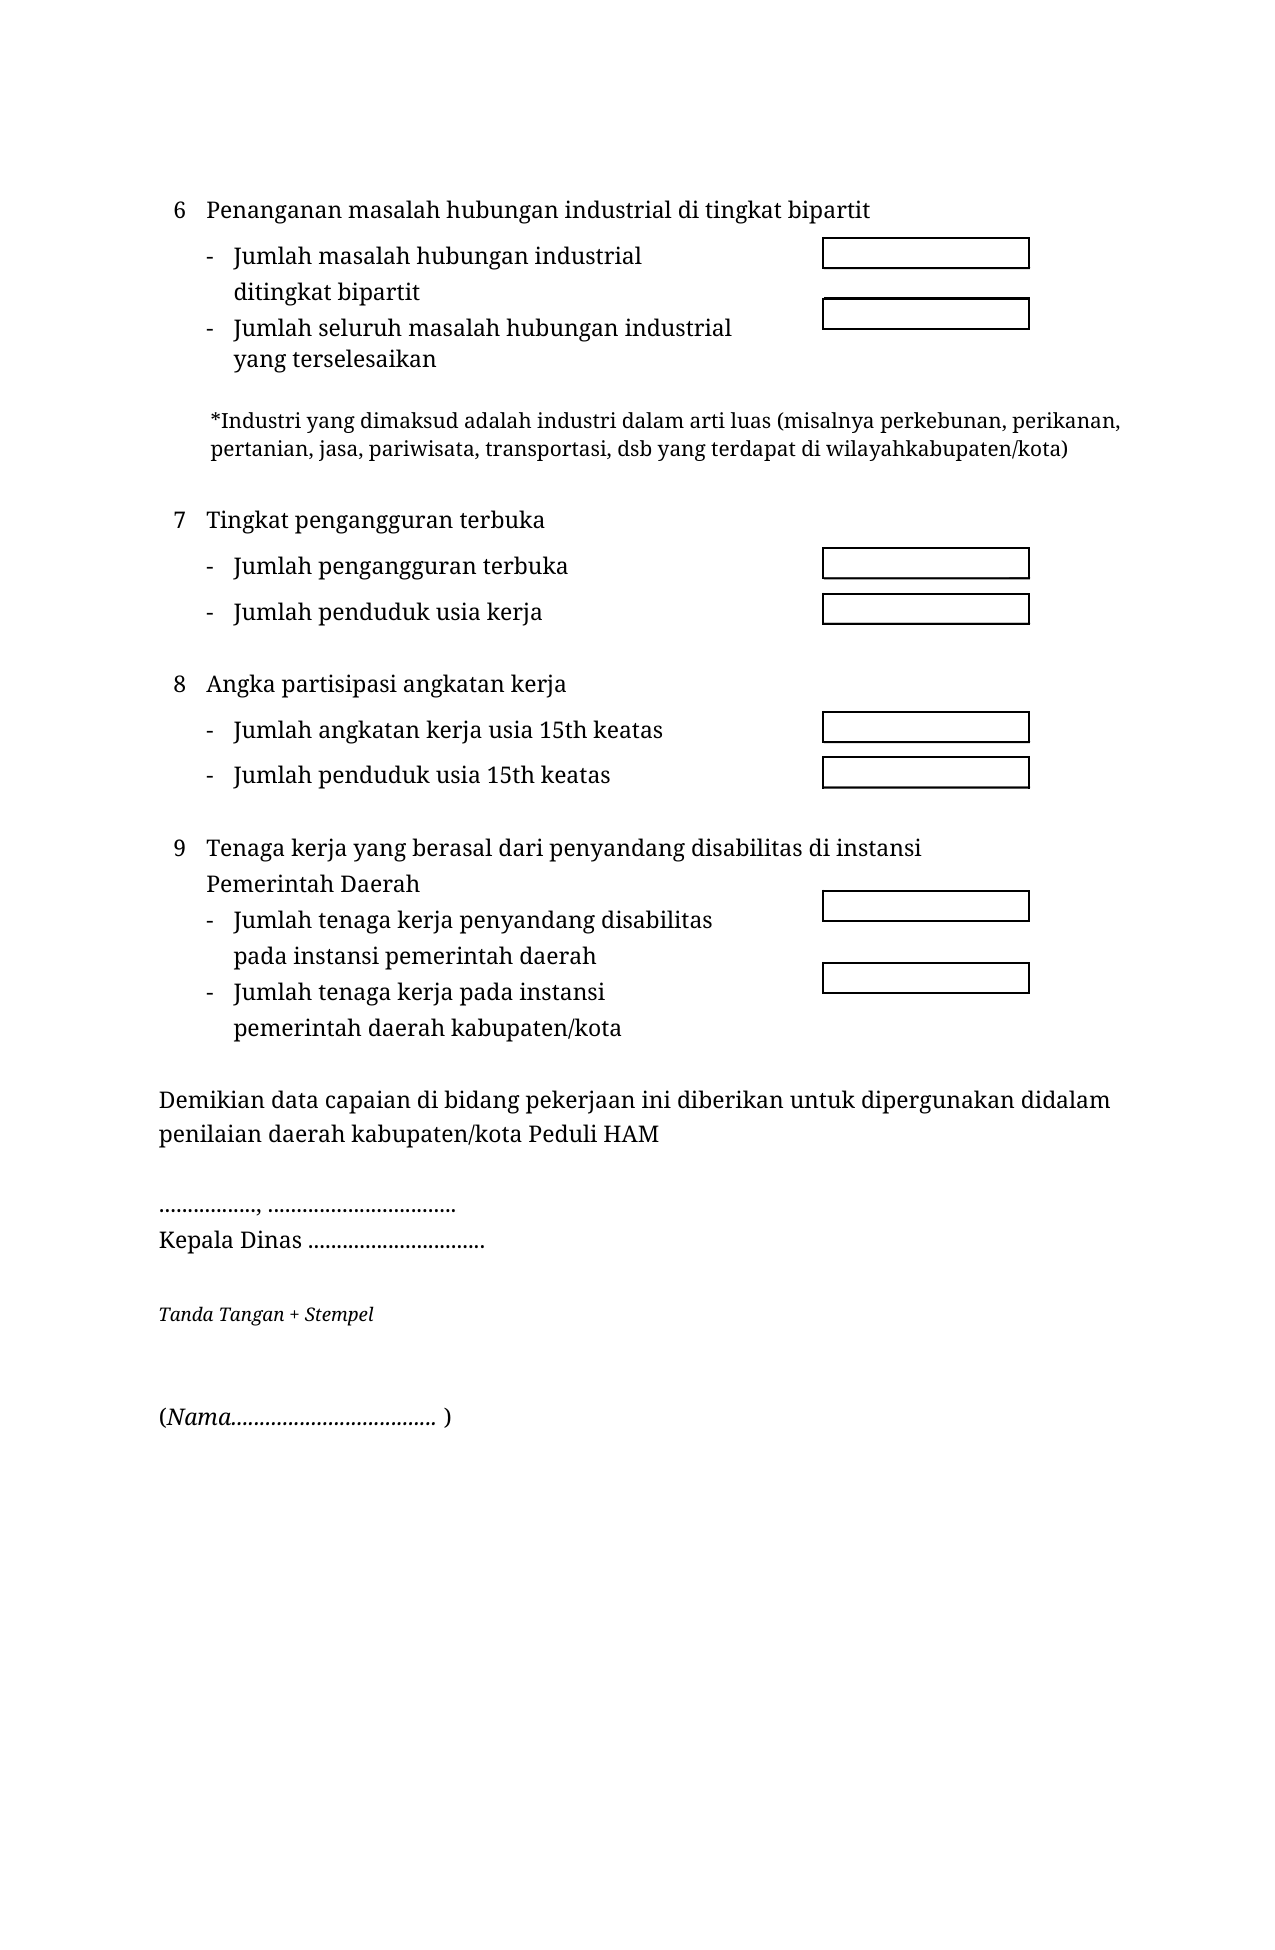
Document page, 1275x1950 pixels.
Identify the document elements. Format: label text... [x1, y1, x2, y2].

list Tingkat pengangguran terbuka [173, 504, 1131, 536]
list Angka partisipasi angkatan kerja [173, 668, 1131, 699]
list Jumlah tenaga kerja pada instansi pemerintah daerah kabupaten/kota [206, 976, 684, 1043]
text Demikian data capaian di bidang pekerjaan ini diberikan untuk dipergunakan didalam penilaian daerah kabupaten/kota Peduli HAM [159, 1084, 1131, 1150]
text yang terselesaikan [233, 343, 1131, 374]
list Jumlah tenaga kerja penyandang disabilitas pada instansi pemerintah daerah [206, 904, 713, 971]
text *Industri yang dimaksud adalah industri dalam arti luas (misalnya perkebunan, perikanan, pertanian, jasa, pariwisata, transportasi, dsb yang terdapat di wilayahkabupaten/kota) [210, 406, 1131, 463]
list Jumlah seluruh masalah hubungan industrial [206, 312, 1131, 343]
list Jumlah pengangguran terbuka [206, 550, 1131, 581]
list Jumlah angkatan kerja usia 15th keatas [206, 714, 1131, 745]
text (Nama.................................... ) [159, 1401, 1131, 1432]
list Jumlah masalah hubungan industrial ditingkat bipartit [206, 240, 699, 307]
list Penanganan masalah hubungan industrial di tingkat bipartit [173, 194, 1131, 225]
list Tenaga kerja yang berasal dari penyandang disabilitas di instansi Pemerintah Daerah [173, 832, 953, 899]
list Jumlah penduduk usia 15th keatas [206, 759, 1131, 790]
list Jumlah penduduk usia kerja [206, 595, 1131, 627]
text ................., ................................. Kepala Dinas ............................... [159, 1188, 491, 1256]
text Tanda Tangan + Stempel [158, 1301, 1131, 1327]
